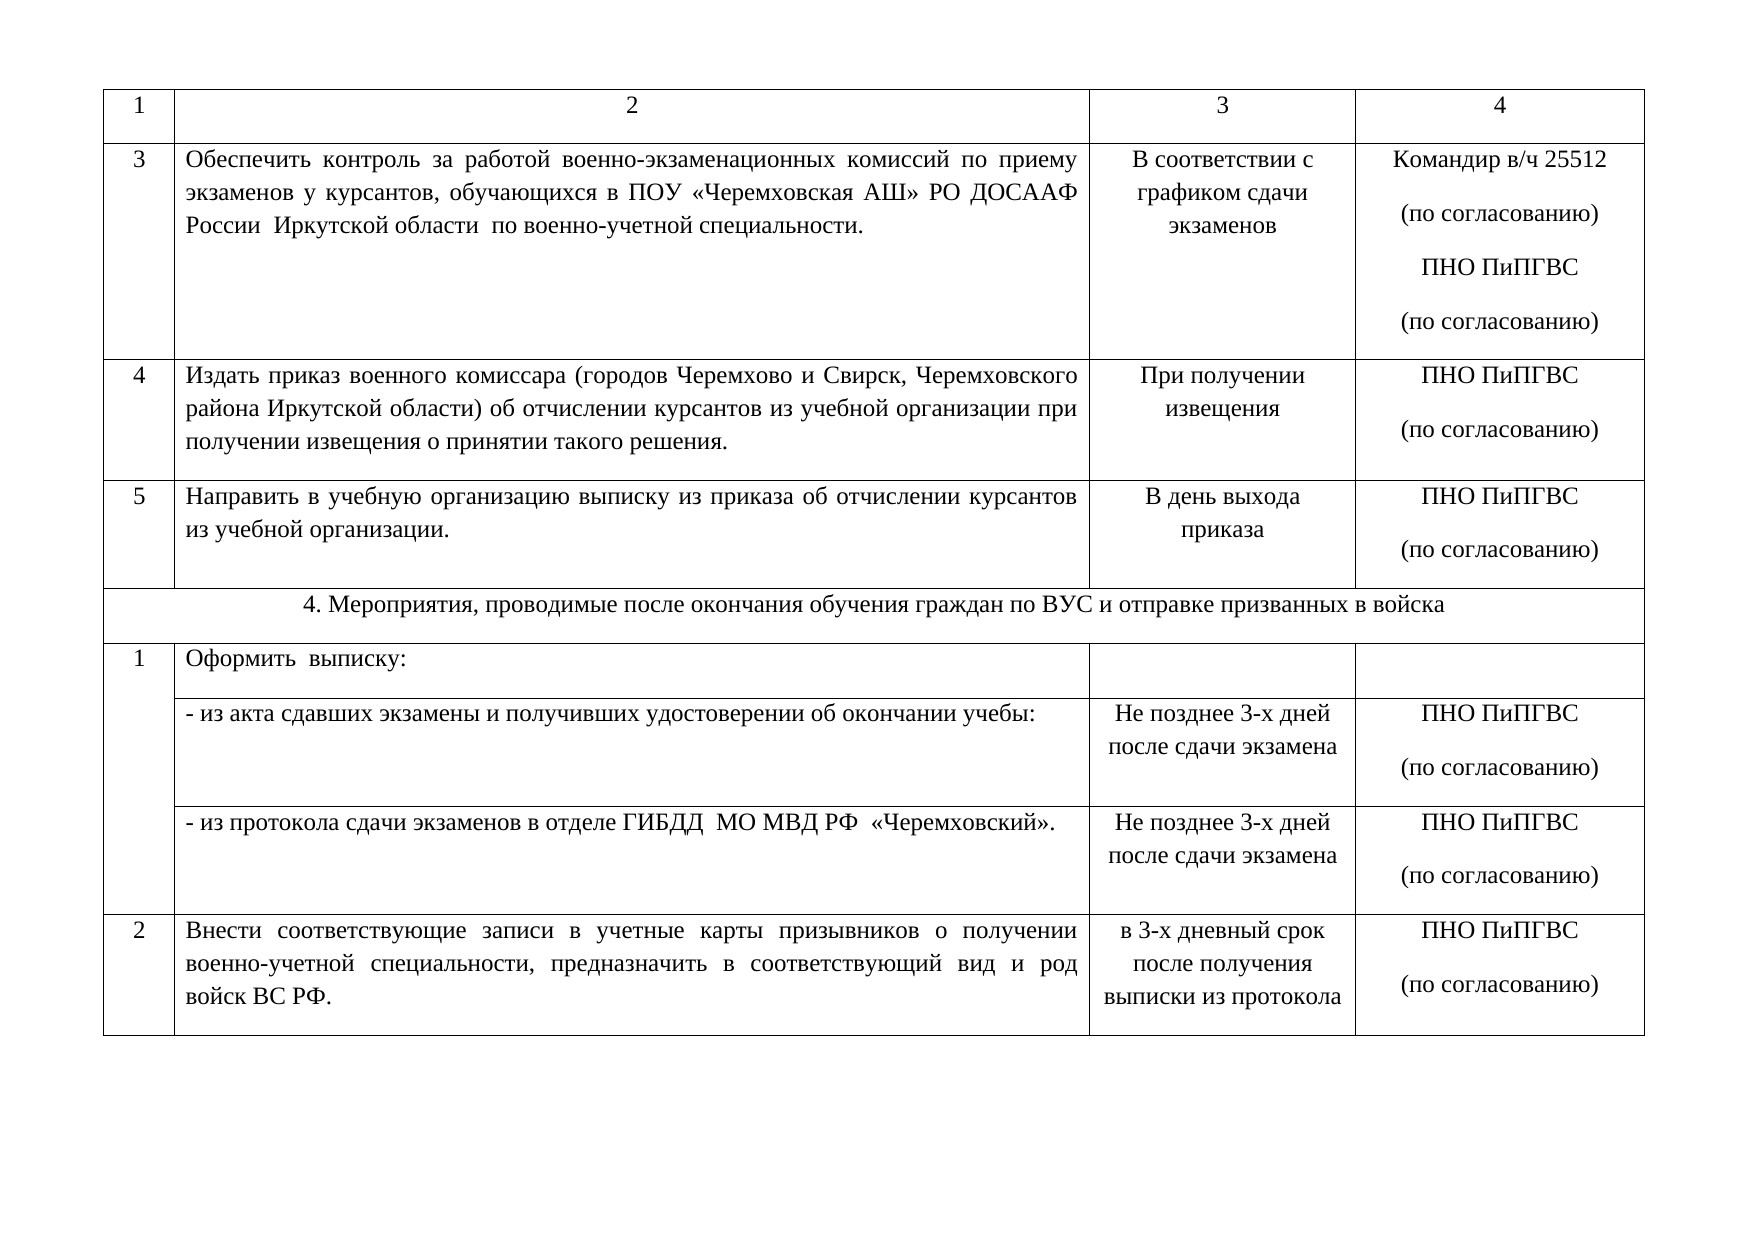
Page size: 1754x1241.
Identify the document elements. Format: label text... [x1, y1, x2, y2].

table_cell Не позднее 3-х дней после сдачи экзамена [1090, 807, 1355, 914]
table_cell Оформить выписку: [175, 644, 1089, 697]
table_cell 4 [1356, 90, 1644, 143]
table_cell 3 [1090, 90, 1355, 143]
table_cell 5 [104, 481, 174, 588]
table_cell 4 [104, 360, 174, 480]
table_cell - из акта сдавших экзамены и получивших удостоверении об окончании учебы: [175, 699, 1089, 806]
table_cell Внести соответствующие записи в учетные карты призывников о получении военно-учетной специальности, предназначить в соответствующий вид и род войск ВС РФ. [175, 915, 1089, 1034]
table_cell ПНО ПиПГВС (по согласованию) [1356, 360, 1644, 480]
table_cell ПНО ПиПГВС (по согласованию) [1356, 481, 1644, 588]
table_cell ПНО ПиПГВС (по согласованию) [1356, 915, 1644, 1034]
table_cell При получении извещения [1090, 360, 1355, 480]
table_cell 1 [104, 90, 174, 143]
table_cell 4. Мероприятия, проводимые после окончания обучения граждан по ВУС и отправке призванных в войска [104, 589, 1644, 642]
table_cell В день выхода приказа [1090, 481, 1355, 588]
table_cell 2 [104, 915, 174, 1034]
table_cell ПНО ПиПГВС (по согласованию) [1356, 699, 1644, 806]
table_cell 1 [104, 644, 174, 914]
table_cell Не позднее 3-х дней после сдачи экзамена [1090, 699, 1355, 806]
table_cell в 3-х дневный срок после получения выписки из протокола [1090, 915, 1355, 1034]
table_cell Обеспечить контроль за работой военно-экзаменационных комиссий по приему экзаменов у курсантов, обучающихся в ПОУ «Черемховская АШ» РО ДОСААФ России Иркутской области по военно-учетной специальности. [175, 144, 1089, 359]
table_cell - из протокола сдачи экзаменов в отделе ГИБДД МО МВД РФ «Черемховский». [175, 807, 1089, 914]
table_cell [1356, 644, 1644, 697]
table_cell Командир в/ч 25512 (по согласованию) ПНО ПиПГВС (по согласованию) [1356, 144, 1644, 359]
table_cell Издать приказ военного комиссара (городов Черемхово и Свирск, Черемховского района Иркутской области) об отчислении курсантов из учебной организации при получении извещения о принятии такого решения. [175, 360, 1089, 480]
table_cell 3 [104, 144, 174, 359]
table_cell ПНО ПиПГВС (по согласованию) [1356, 807, 1644, 914]
table_cell В соответствии с графиком сдачи экзаменов [1090, 144, 1355, 359]
table_cell [1090, 644, 1355, 697]
table_cell 2 [175, 90, 1089, 143]
table_cell Направить в учебную организацию выписку из приказа об отчислении курсантов из учебной организации. [175, 481, 1089, 588]
